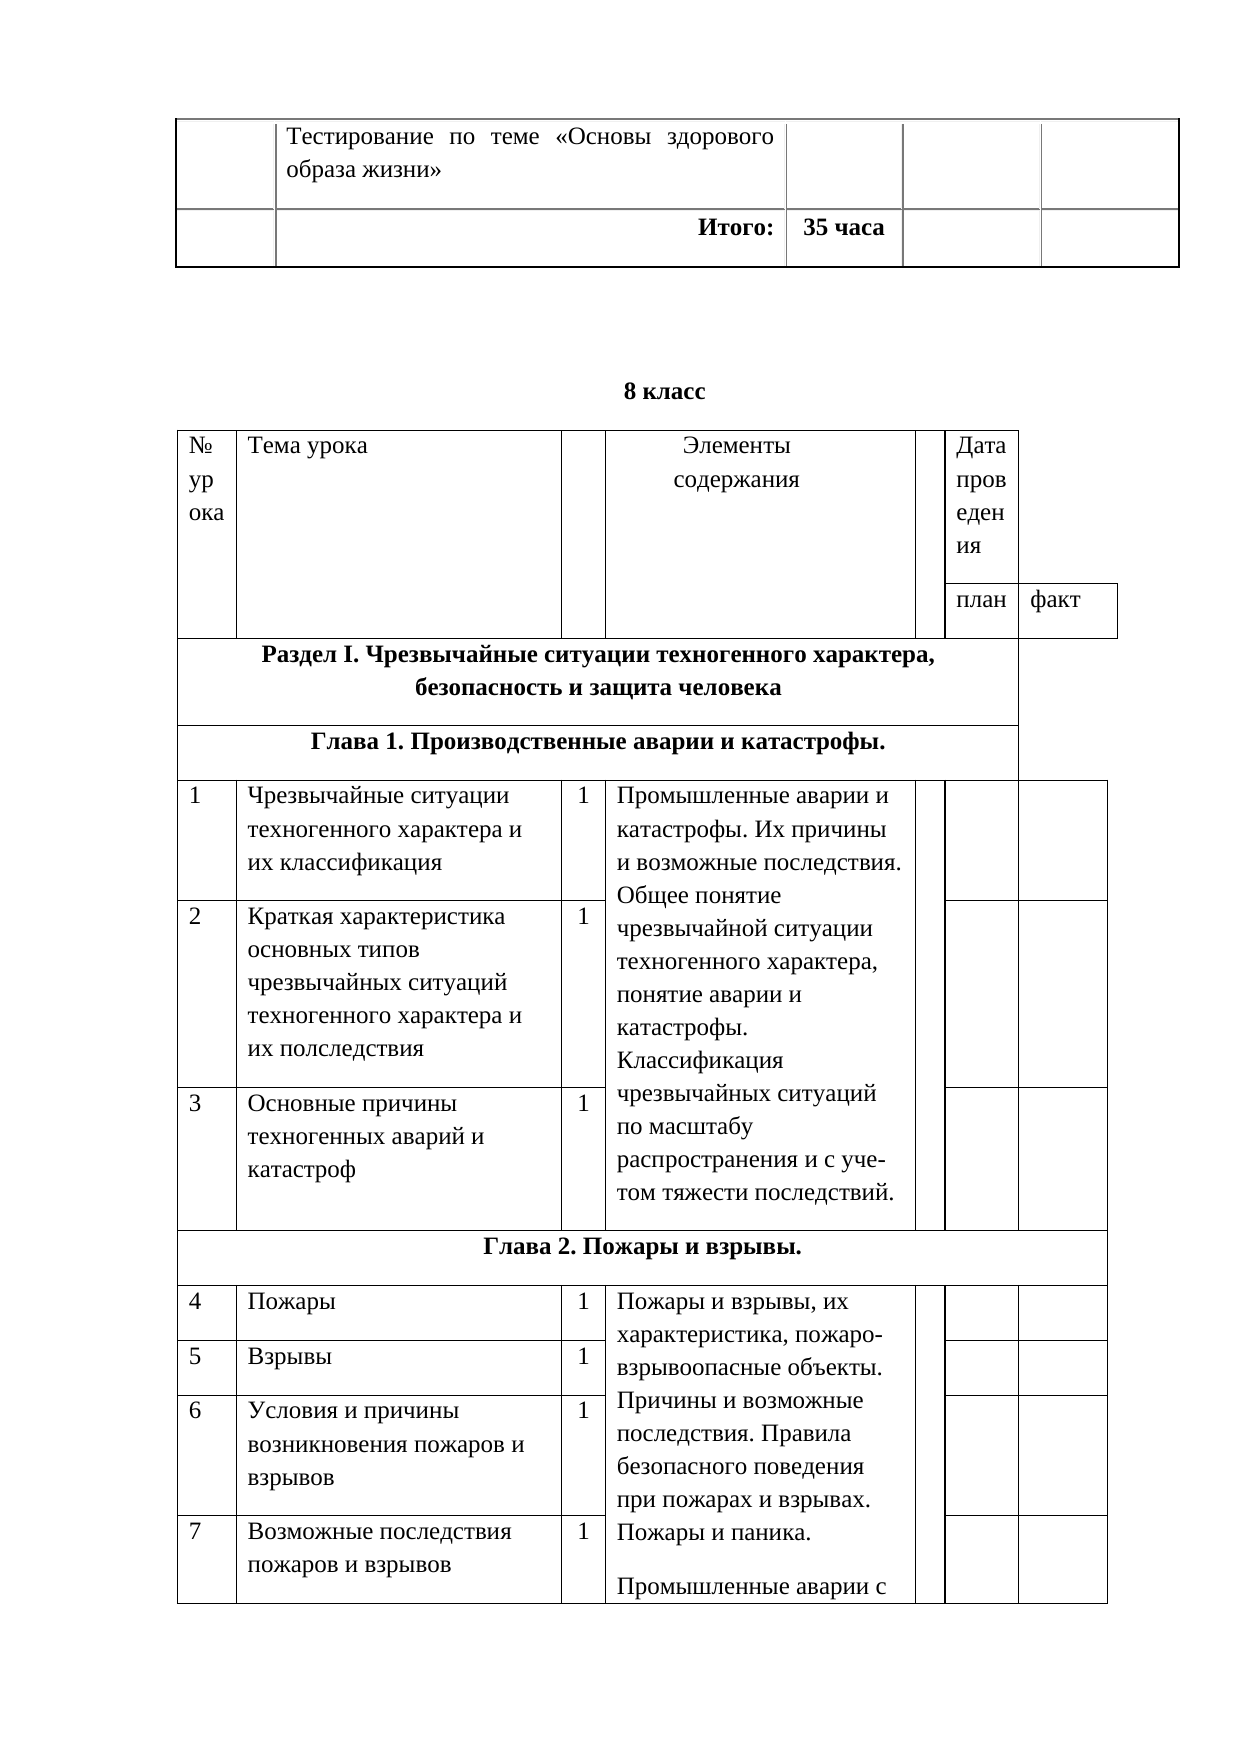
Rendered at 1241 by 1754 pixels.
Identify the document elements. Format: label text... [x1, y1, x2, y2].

table_cell Пожары и взрывы, их характеристика, пожаро-взрывоопасные объекты. Причины и возможные последствия. Правила безопасного поведения при пожарах и взрывах. Пожары и паника. Промышленные аварии с выбросом опасных химических веществ. Химически опасные объекты производства. Причины аварий и возможные последствия при авариях [606, 1286, 915, 1603]
table_cell [946, 1396, 1018, 1515]
table_cell Глава 1. Производственные аварии и катастрофы. [178, 726, 1018, 779]
table_cell Глава 2. Пожары и взрывы. [178, 1231, 1107, 1285]
table_cell 5 [178, 1341, 236, 1394]
table_cell [1019, 1286, 1107, 1340]
table_cell Раздел Ι. Чрезвычайные ситуации техногенного характера, безопасность и защита человека [178, 639, 1018, 725]
table_cell факт [1019, 584, 1117, 638]
table_header Тема урока [237, 431, 561, 638]
table_cell 3 [178, 1088, 236, 1230]
table_cell [177, 120, 275, 208]
table_header Дата проведения [946, 431, 1018, 583]
table_cell [916, 781, 944, 1230]
table_cell Промышленные аварии и катастрофы. Их причины и возможные последствия. Общее понятие чрезвычайной ситуации техногенного характера, понятие аварии и катастрофы. Классификация чрезвычайных ситуаций по масштабу распространения и с учетом тяжести последствий. [606, 781, 915, 1230]
table_header [916, 431, 944, 638]
table_cell 1 [562, 781, 605, 900]
table_cell Основные причины техногенных аварий и катастроф [237, 1088, 561, 1230]
table_cell 2 [178, 901, 236, 1087]
table_cell [1042, 211, 1178, 266]
table_cell Чрезвычайные ситуации техногенного характера и их классификация [237, 781, 561, 900]
table_header Элементы содержания [606, 431, 915, 638]
table_cell [946, 901, 1018, 1087]
table_cell [946, 781, 1018, 900]
table_cell 6 [178, 1396, 236, 1515]
table_cell [177, 211, 273, 266]
table_cell 1 [786, 122, 902, 208]
table_cell [1019, 1516, 1107, 1603]
table_cell 1 [562, 1516, 605, 1603]
table_cell Взрывы [237, 1341, 561, 1394]
table_cell 1 [178, 781, 236, 900]
table_cell Возможные последствия пожаров и взрывов [237, 1516, 561, 1603]
table_cell [946, 1088, 1018, 1230]
table_cell [946, 1286, 1018, 1340]
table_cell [275, 122, 786, 208]
table_cell [946, 1516, 1018, 1603]
table_cell [1041, 122, 1178, 208]
table_cell 4 [178, 1286, 236, 1340]
table_cell [1019, 901, 1107, 1087]
table_cell 1 [562, 1341, 605, 1394]
table_cell [1019, 1396, 1107, 1515]
table_cell [1019, 781, 1107, 900]
table_cell 1 [562, 1396, 605, 1515]
table_cell [946, 1341, 1018, 1394]
table_cell 35 часа [787, 211, 901, 266]
table_cell [916, 1286, 944, 1603]
table_cell план [946, 584, 1018, 638]
table_cell [1019, 1088, 1107, 1230]
table_cell Итого: [277, 211, 784, 266]
table_cell [1019, 1341, 1107, 1394]
table_cell Пожары [237, 1286, 561, 1340]
table_cell [904, 211, 1039, 266]
table_header [562, 431, 605, 638]
table_cell 1 [562, 1286, 605, 1340]
table_cell 1 [562, 1088, 605, 1230]
table_cell Краткая характеристика основных типов чрезвычайных ситуаций техногенного характера и их полследствия [237, 901, 561, 1087]
table_cell 1 [562, 901, 605, 1087]
table_header № урока [178, 431, 236, 638]
table_cell Условия и причины возникновения пожаров и взрывов [237, 1396, 561, 1515]
table_cell 7 [178, 1516, 236, 1603]
table_cell рт 2 с. 34-36 [902, 122, 1041, 208]
text 8 класс [177, 376, 1152, 404]
